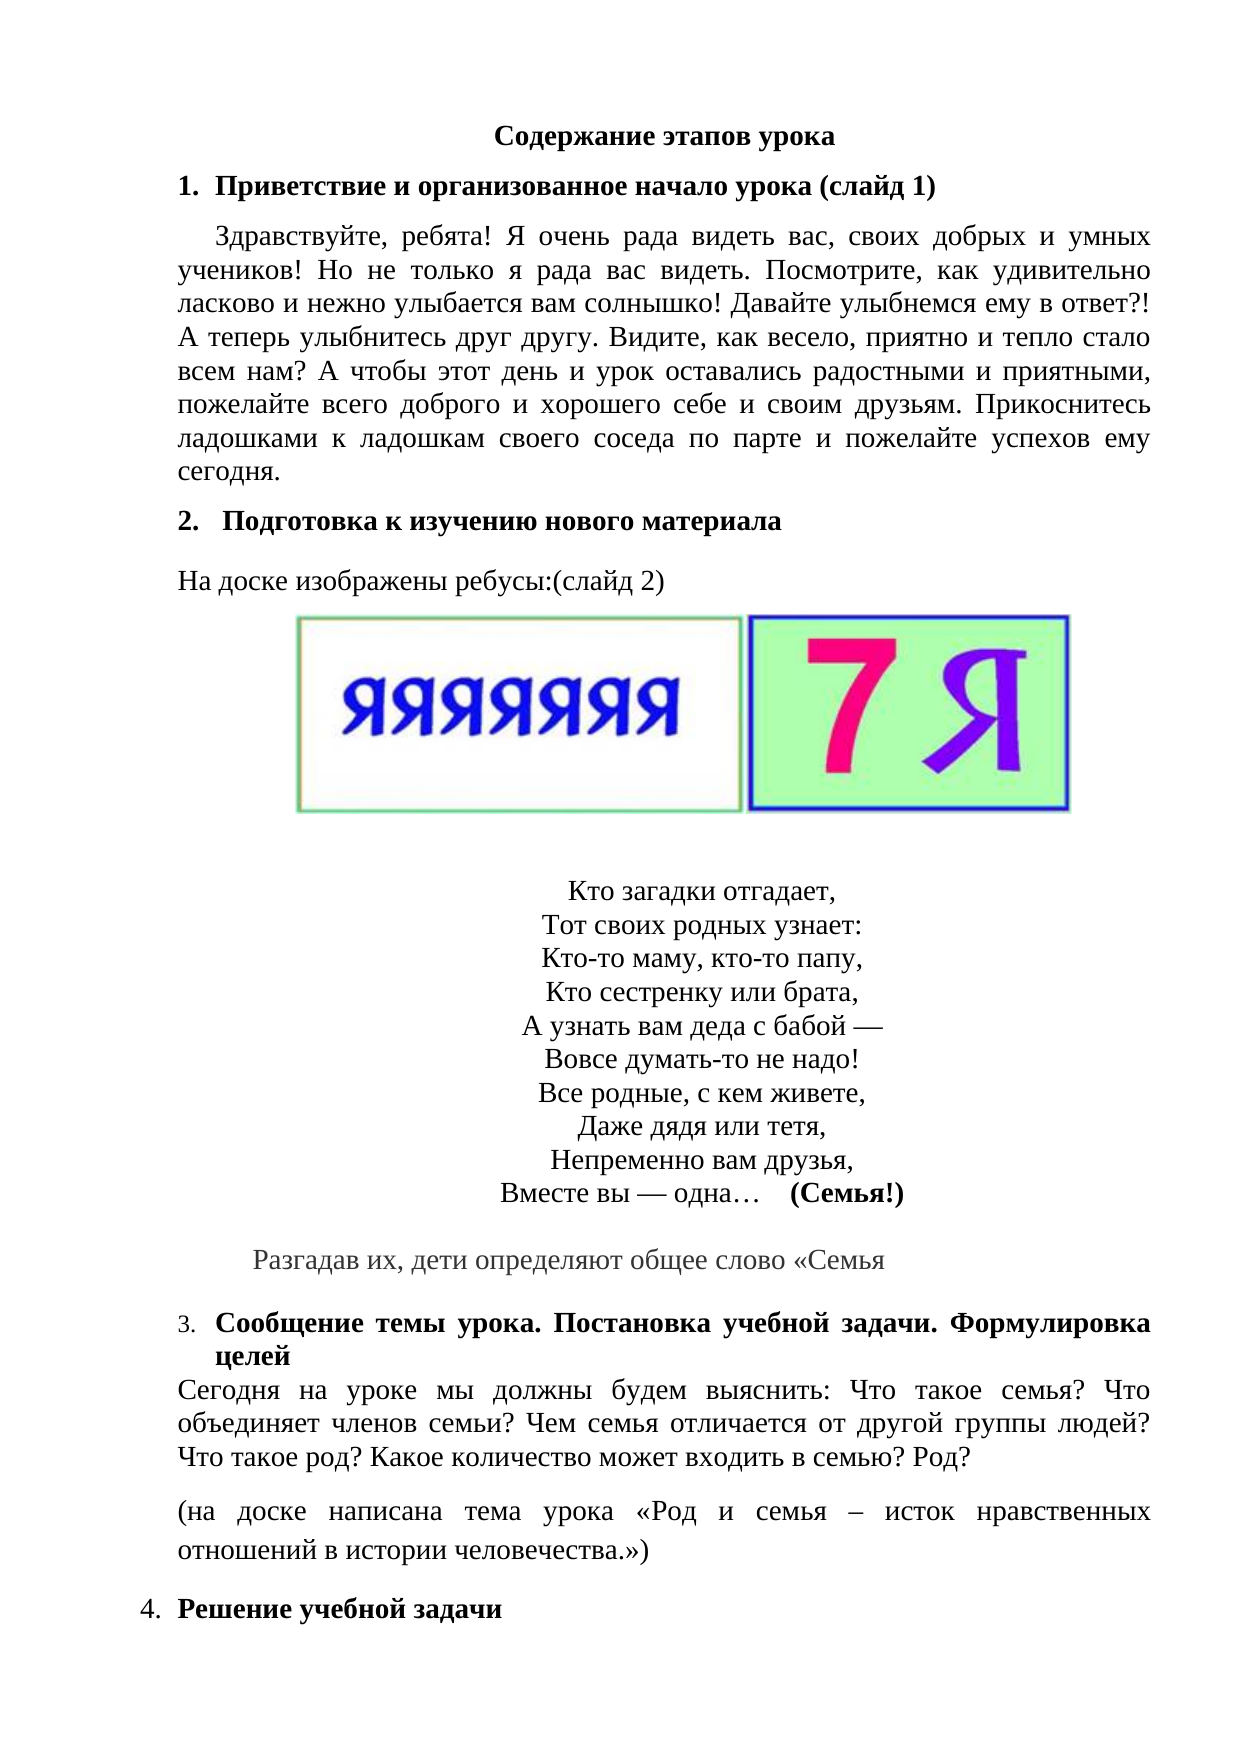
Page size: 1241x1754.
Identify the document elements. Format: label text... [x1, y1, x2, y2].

list Приветствие и организованное начало урока (слайд 1) [177, 168, 1152, 202]
text Сегодня на уроке мы должны будем выяснить: Что такое семья? Что объединяет членов семьи? Чем семья отличается от другой группы людей? Что такое род? Какое количество может входить в семью? Род? [177, 1372, 1152, 1472]
text Здравствуйте, ребята! Я очень рада видеть вас, своих добрых и умных учеников! Но не только я рада вас видеть. Посмотрите, как удивительно ласково и нежно улыбается вам солнышко! Давайте улыбнемся ему в ответ?! А теперь улыбнитесь друг другу. Видите, как весело, приятно и тепло стало всем нам? А чтобы этот день и урок оставались радостными и приятными, пожелайте всего доброго и хорошего себе и своим друзьям. Прикоснитесь ладошками к ладошкам своего соседа по парте и пожелайте успехов ему сегодня. [177, 218, 1152, 487]
text На доске изображены ребусы:(слайд 2) [177, 563, 1152, 596]
text Кто загадки отгадает, Тот своих родных узнает: Кто-то маму, кто-то папу, Кто сестренку или брата, А узнать вам деда с бабой — Вовсе думать-то не надо! Все родные, с кем живете, Даже дядя или тетя, Непременно вам друзья, Вместе вы — одна… (Семья!) [252, 873, 1152, 1209]
text Разгадав их, дети определяют общее слово «Семья [252, 1242, 1152, 1276]
list Подготовка к изучению нового материала [177, 503, 1152, 537]
text (на доске написана тема урока «Род и семья – исток нравственных отношений в истории человечества.») [177, 1493, 1152, 1565]
list Сообщение темы урока. Постановка учебной задачи. Формулировка целей [177, 1305, 1152, 1372]
text Содержание этапов урока [177, 118, 1152, 152]
list Решение учебной задачи [140, 1591, 1152, 1625]
picture [294, 613, 1072, 814]
